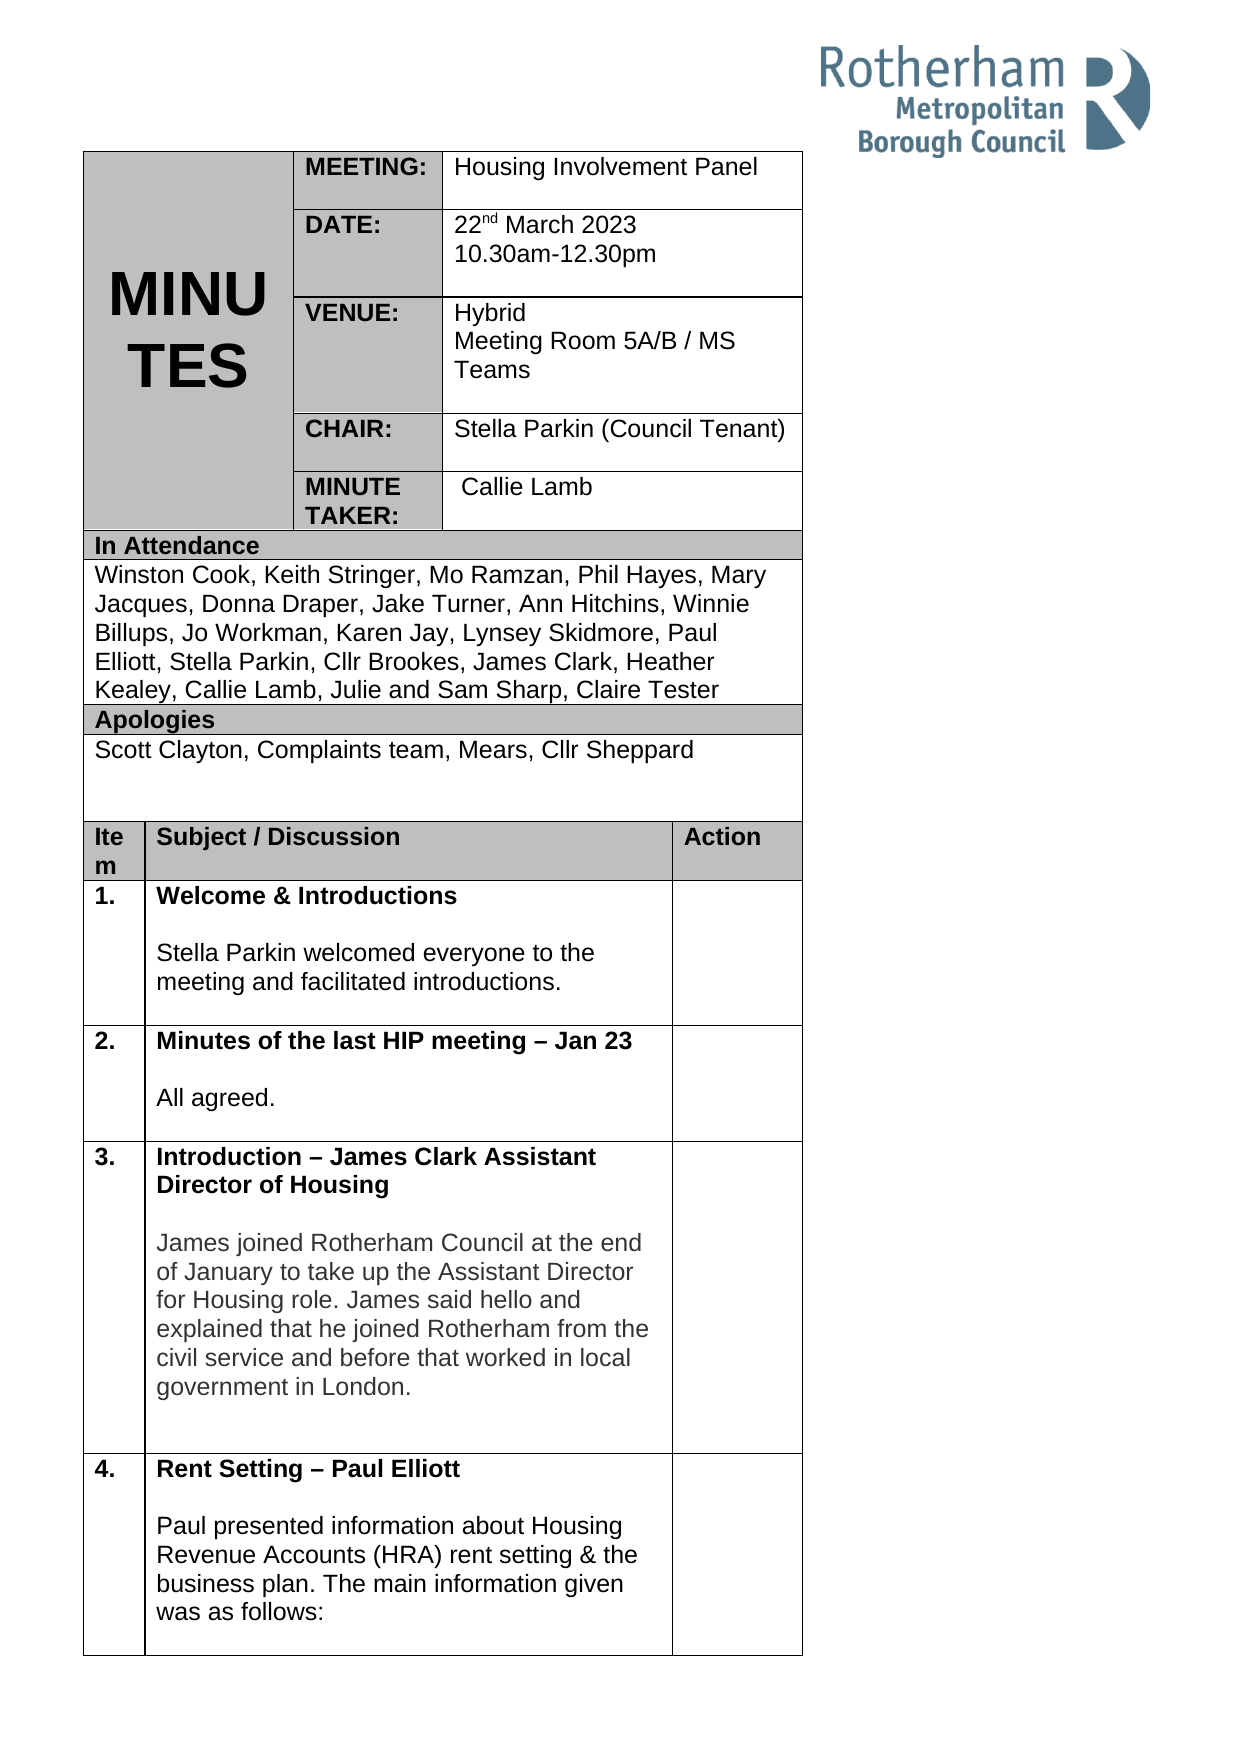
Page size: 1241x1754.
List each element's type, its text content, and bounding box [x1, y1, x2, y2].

table_cell [673, 1454, 802, 1655]
table_cell [673, 1026, 802, 1141]
table_cell In Attendance [84, 531, 802, 559]
table_header MEETING: [294, 152, 442, 209]
table_cell Callie Lamb [443, 472, 802, 529]
table_cell 1. [84, 881, 144, 1024]
table_cell Apologies [84, 705, 802, 734]
table_cell [673, 881, 802, 1024]
table_cell Winston Cook, Keith Stringer, Mo Ramzan, Phil Hayes, Mary Jacques, Donna Draper, Jake Turner, Ann Hitchins, Winnie Billups, Jo Workman, Karen Jay, Lynsey Skidmore, Paul Elliott, Stella Parkin, Cllr Brookes, James Clark, Heather Kealey, Callie Lamb, Julie and Sam Sharp, Claire Tester [84, 560, 802, 704]
table_cell DATE: [294, 210, 442, 296]
table_cell [673, 1142, 802, 1453]
table_cell 3. [84, 1142, 144, 1453]
table_cell CHAIR: [294, 414, 442, 471]
table_cell 4. [84, 1454, 144, 1655]
table_cell 2. [84, 1026, 144, 1141]
table_cell Action [673, 822, 802, 880]
table_cell MINUTE TAKER: [294, 472, 442, 529]
table_header MINUTES [84, 152, 293, 529]
table_cell VENUE: [294, 298, 442, 412]
table_cell Introduction – James Clark Assistant Director of Housing James joined Rotherham Council at the end of January to take up the Assistant Director for Housing role. James said hello and explained that he joined Rotherham from the civil service and before that worked in local government in London. [146, 1142, 672, 1453]
table_cell 22nd March 2023 10.30am-12.30pm [443, 210, 802, 296]
table_cell Welcome & Introductions Stella Parkin welcomed everyone to the meeting and facilitated introductions. [146, 881, 672, 1024]
table_cell Item [84, 822, 144, 880]
table_cell Stella Parkin (Council Tenant) [443, 414, 802, 471]
picture [821, 45, 1151, 158]
table_cell Minutes of the last HIP meeting – Jan 23 All agreed. [146, 1026, 672, 1141]
table_cell Hybrid Meeting Room 5A/B / MS Teams [443, 298, 802, 412]
table_cell Subject / Discussion [146, 822, 672, 880]
table_cell Scott Clayton, Complaints team, Mears, Cllr Sheppard [84, 735, 802, 821]
table_header Housing Involvement Panel [443, 152, 802, 209]
